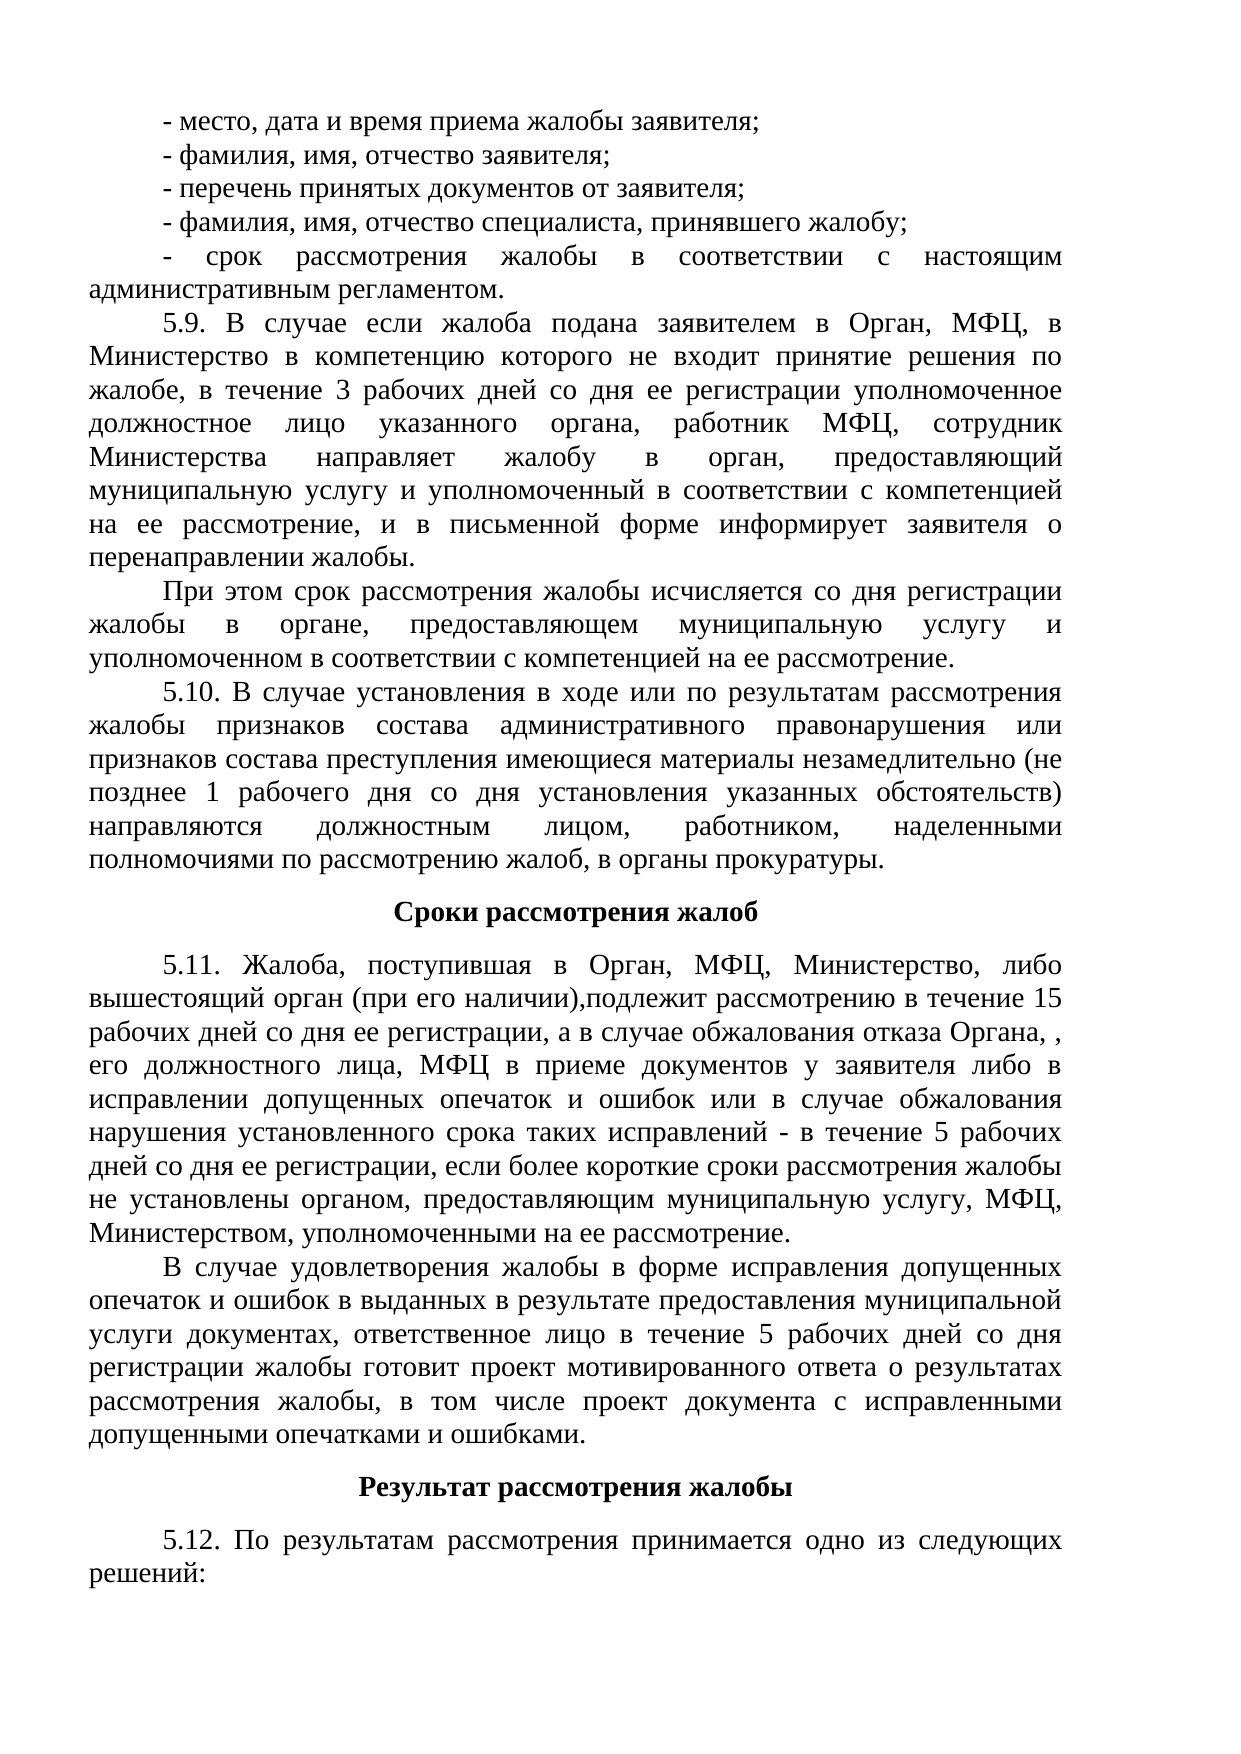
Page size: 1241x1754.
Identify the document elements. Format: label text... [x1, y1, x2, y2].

text Сроки рассмотрения жалоб [88, 894, 1063, 928]
text При этом срок рассмотрения жалобы исчисляется со дня регистрации жалобы в органе, предоставляющем муниципальную услугу и уполномоченном в соответствии с компетенцией на ее рассмотрение. [88, 573, 1063, 674]
text 5.9. В случае если жалоба подана заявителем в Орган, МФЦ, в Министерство в компетенцию которого не входит принятие решения по жалобе, в течение 3 рабочих дней со дня ее регистрации уполномоченное должностное лицо указанного органа, работник МФЦ, сотрудник Министерства направляет жалобу в орган, предоставляющий муниципальную услугу и уполномоченный в соответствии с компетенцией на ее рассмотрение, и в письменной форме информирует заявителя о перенаправлении жалобы. [88, 305, 1063, 573]
text 5.11. Жалоба, поступившая в Орган, МФЦ, Министерство, либо вышестоящий орган (при его наличии),подлежит рассмотрению в течение 15 рабочих дней со дня ее регистрации, а в случае обжалования отказа Органа, , его должностного лица, МФЦ в приеме документов у заявителя либо в исправлении допущенных опечаток и ошибок или в случае обжалования нарушения установленного срока таких исправлений - в течение 5 рабочих дней со дня ее регистрации, если более короткие сроки рассмотрения жалобы не установлены органом, предоставляющим муниципальную услугу, МФЦ, Министерством, уполномоченными на ее рассмотрение. [88, 947, 1063, 1249]
text 5.12. По результатам рассмотрения принимается одно из следующих решений: [88, 1522, 1063, 1589]
text - срок рассмотрения жалобы в соответствии с настоящим административным регламентом. [88, 238, 1063, 305]
text - фамилия, имя, отчество заявителя; [88, 137, 1063, 171]
text - место, дата и время приема жалобы заявителя; [88, 103, 1063, 137]
text - перечень принятых документов от заявителя; [88, 171, 1063, 204]
text - фамилия, имя, отчество специалиста, принявшего жалобу; [88, 204, 1063, 238]
text 5.10. В случае установления в ходе или по результатам рассмотрения жалобы признаков состава административного правонарушения или признаков состава преступления имеющиеся материалы незамедлительно (не позднее 1 рабочего дня со дня установления указанных обстоятельств) направляются должностным лицом, работником, наделенными полномочиями по рассмотрению жалоб, в органы прокуратуры. [88, 674, 1063, 875]
text Результат рассмотрения жалобы [88, 1469, 1063, 1503]
